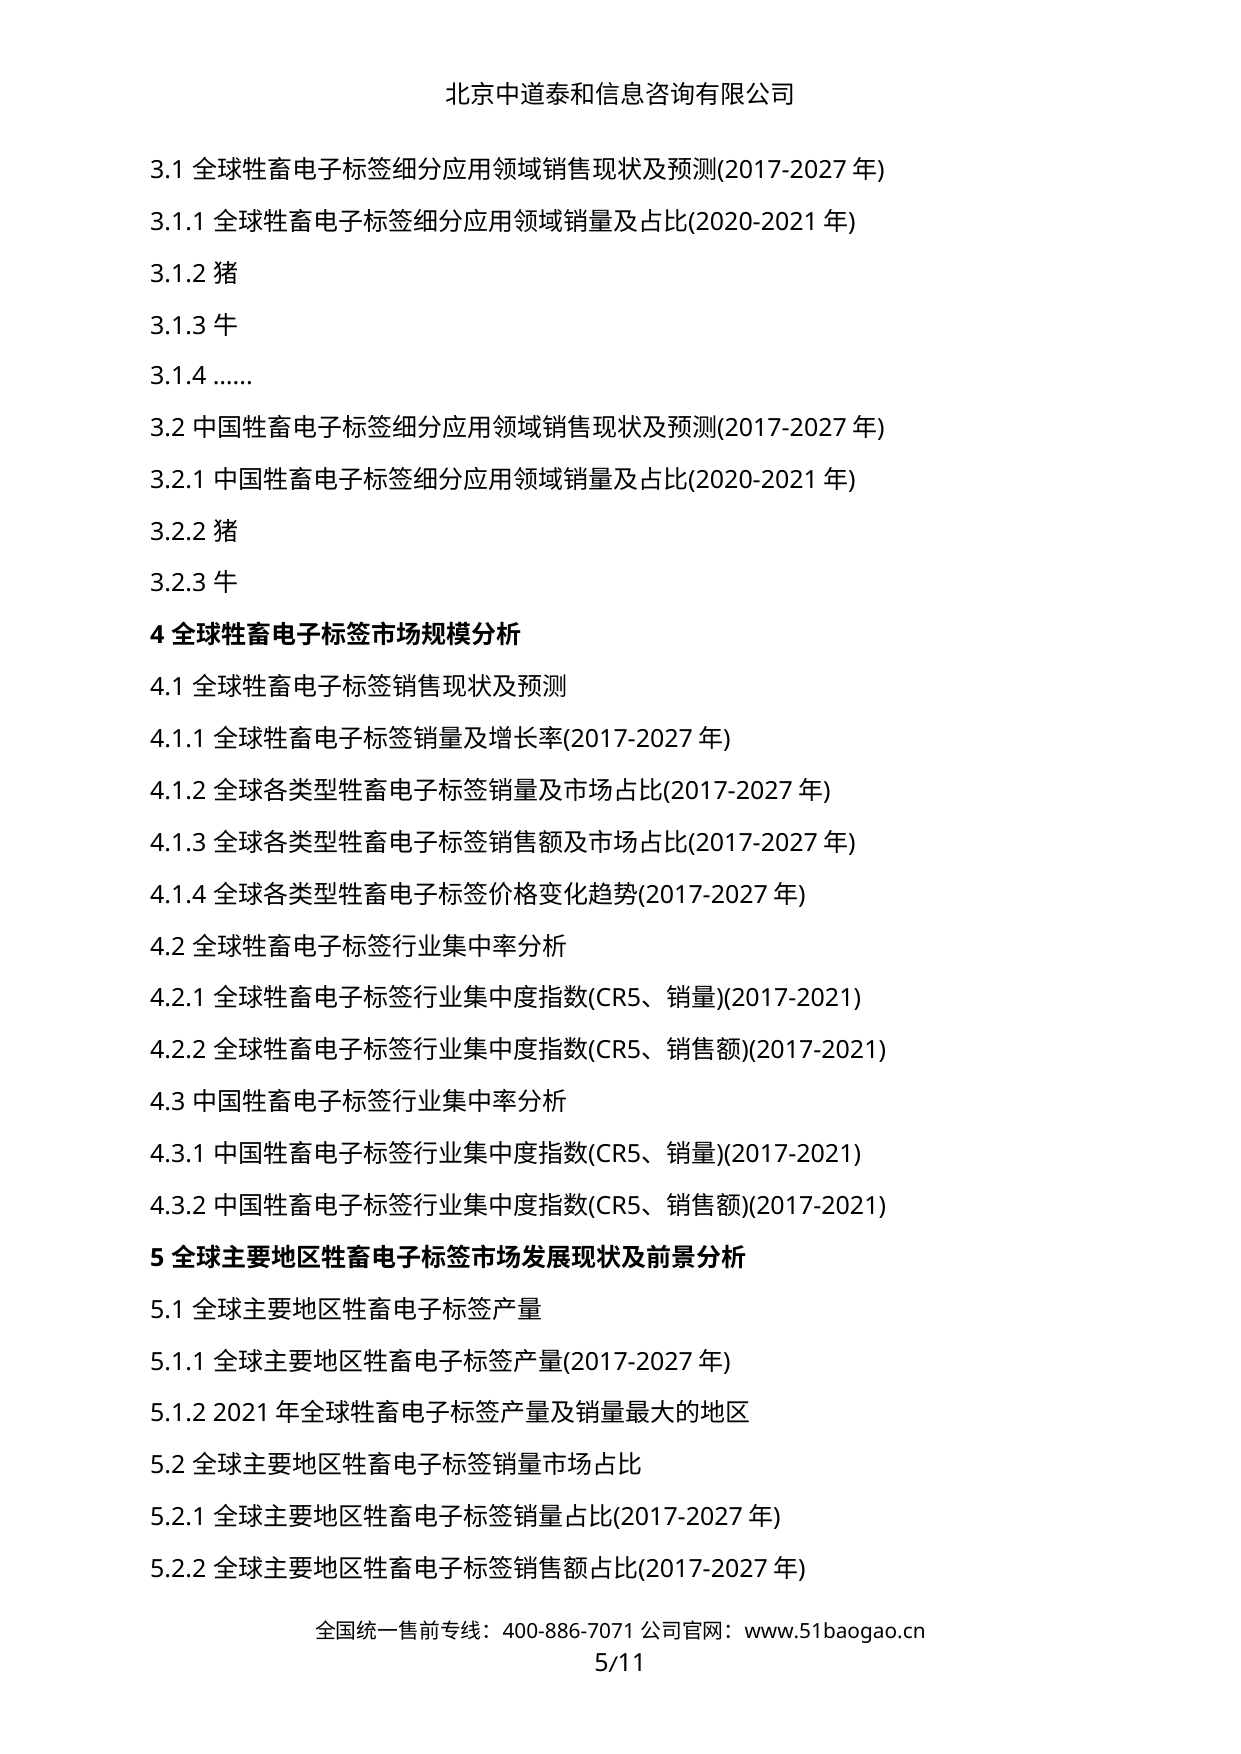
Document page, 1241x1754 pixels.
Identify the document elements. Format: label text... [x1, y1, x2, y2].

text 5.2.2 全球主要地区牲畜电子标签销售额占比(2017-2027年) [150, 1548, 1090, 1585]
text 4.1.4 全球各类型牲畜电子标签价格变化趋势(2017-2027年) [150, 874, 1090, 910]
text 3.1.2 猪 [150, 254, 1090, 290]
text 3.1.4 …... [150, 357, 1090, 392]
text 4.3.1 中国牲畜电子标签行业集中度指数(CR5、销量)(2017-2021) [150, 1133, 1090, 1170]
text 5.1.1 全球主要地区牲畜电子标签产量(2017-2027年) [150, 1341, 1090, 1377]
text 5.2.1 全球主要地区牲畜电子标签销量占比(2017-2027年) [150, 1497, 1090, 1533]
text 3.2.2 猪 [150, 511, 1090, 547]
text 4.2.2 全球牲畜电子标签行业集中度指数(CR5、销售额)(2017-2021) [150, 1030, 1090, 1066]
text 5.2 全球主要地区牲畜电子标签销量市场占比 [150, 1445, 1090, 1481]
text 4.2 全球牲畜电子标签行业集中率分析 [150, 926, 1090, 962]
text 4.3 中国牲畜电子标签行业集中率分析 [150, 1082, 1090, 1118]
text 4.3.2 中国牲畜电子标签行业集中度指数(CR5、销售额)(2017-2021) [150, 1185, 1090, 1222]
text 3.2 中国牲畜电子标签细分应用领域销售现状及预测(2017-2027年) [150, 407, 1090, 443]
text 4.1.2 全球各类型牲畜电子标签销量及市场占比(2017-2027年) [150, 770, 1090, 807]
text 5 全球主要地区牲畜电子标签市场发展现状及前景分析 [150, 1237, 1090, 1273]
text 3.1.1 全球牲畜电子标签细分应用领域销量及占比(2020-2021年) [150, 202, 1090, 238]
text 4 全球牲畜电子标签市场规模分析 [150, 615, 1090, 651]
text 4.1 全球牲畜电子标签销售现状及预测 [150, 667, 1090, 703]
text 3.1 全球牲畜电子标签细分应用领域销售现状及预测(2017-2027年) [150, 150, 1090, 186]
text 4.2.1 全球牲畜电子标签行业集中度指数(CR5、销量)(2017-2021) [150, 978, 1090, 1014]
text 4.1.1 全球牲畜电子标签销量及增长率(2017-2027年) [150, 718, 1090, 755]
text 5.1 全球主要地区牲畜电子标签产量 [150, 1289, 1090, 1325]
text 3.1.3 牛 [150, 306, 1090, 342]
text 3.2.1 中国牲畜电子标签细分应用领域销量及占比(2020-2021年) [150, 459, 1090, 495]
text 5.1.2 2021年全球牲畜电子标签产量及销量最大的地区 [150, 1393, 1090, 1429]
text 4.1.3 全球各类型牲畜电子标签销售额及市场占比(2017-2027年) [150, 822, 1090, 858]
text 3.2.3 牛 [150, 563, 1090, 599]
